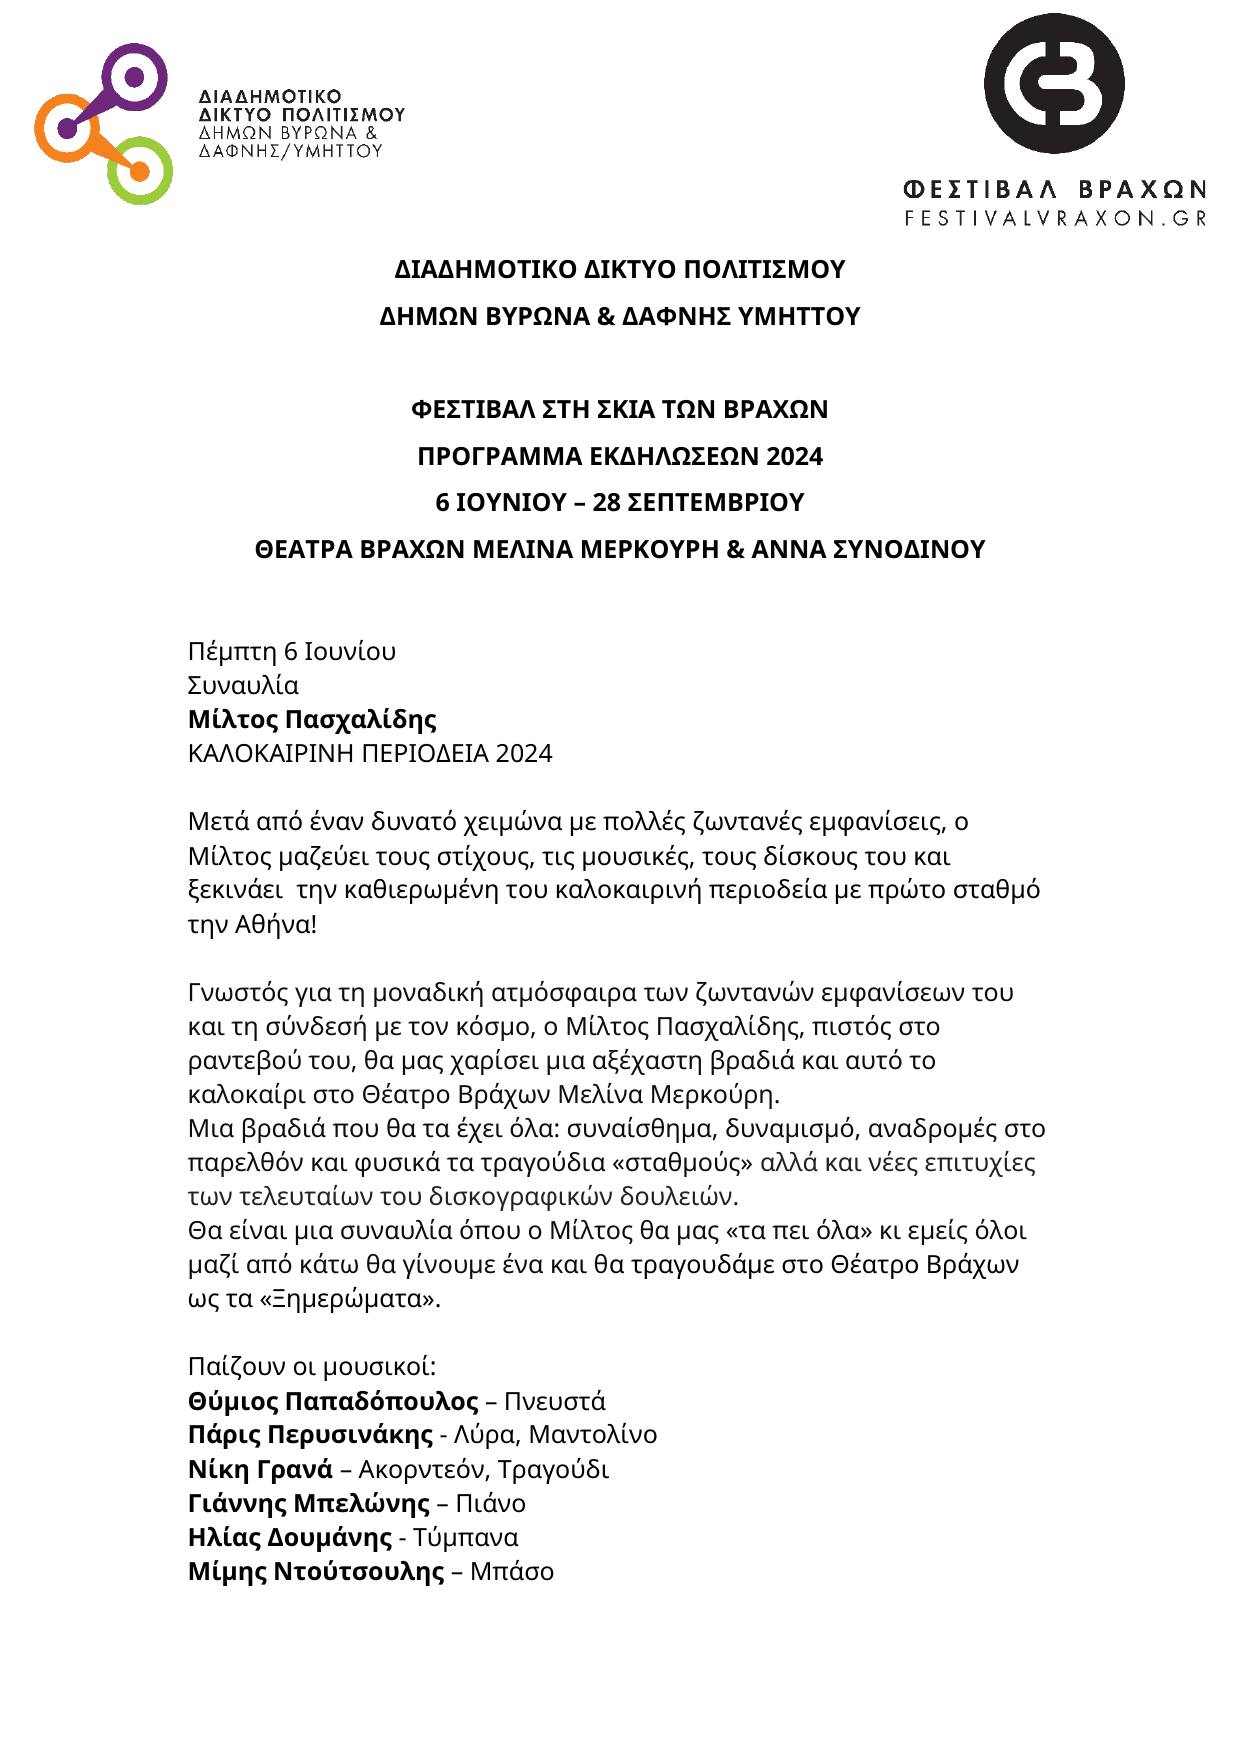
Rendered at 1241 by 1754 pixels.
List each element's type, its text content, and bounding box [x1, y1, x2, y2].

text ΦΕΣΤΙΒΑΛ ΣΤΗ ΣΚΙΑ ΤΩΝ ΒΡΑΧΩΝ [187, 392, 1053, 426]
text Συναυλία [187, 668, 1053, 702]
text ΔΙΑΔΗΜΟΤΙΚΟ ΔΙΚΤΥΟ ΠΟΛΙΤΙΣΜΟΥ [187, 252, 1053, 286]
text ΠΡΟΓΡΑΜΜΑ ΕΚΔΗΛΩΣΕΩΝ 2024 [187, 438, 1053, 472]
text Μετά από έναν δυνατό χειμώνα με πολλές ζωντανές εμφανίσεις, ο Μίλτος μαζεύει τους στίχους, τις μουσικές, τους δίσκους του και ξεκινάει την καθιερωμένη του καλοκαιρινή περιοδεία με πρώτο σταθμό την Αθήνα! [187, 804, 1053, 940]
text ΘΕΑΤΡΑ ΒΡΑΧΩΝ ΜΕΛΙΝΑ ΜΕΡΚΟΥΡΗ & ΑΝΝΑ ΣΥΝΟΔΙΝΟΥ [187, 532, 1053, 566]
text Πάρις Περυσινάκης - Λύρα, Μαντολίνο [187, 1417, 1053, 1451]
text Θύμιος Παπαδόπουλος – Πνευστά [187, 1383, 1053, 1417]
picture [26, 38, 405, 209]
text Μίμης Ντούτσουλης – Μπάσο [187, 1553, 1053, 1587]
text ΚΑΛΟΚΑΙΡΙΝΗ ΠΕΡΙΟΔΕΙΑ 2024 [187, 736, 1053, 770]
text Νίκη Γρανά – Ακορντεόν, Τραγούδι [187, 1451, 1053, 1485]
text 6 ΙΟΥΝΙΟΥ – 28 ΣΕΠΤΕΜΒΡΙΟΥ [187, 485, 1053, 519]
text Παίζουν οι μουσικοί: [187, 1349, 1053, 1383]
text Γνωστός για τη μοναδική ατμόσφαιρα των ζωντανών εμφανίσεων του και τη σύνδεσή με τον κόσμο, ο Μίλτος Πασχαλίδης, πιστός στο ραντεβού του, θα μας χαρίσει μια αξέχαστη βραδιά και αυτό το καλοκαίρι στο Θέατρο Βράχων Μελίνα Μερκούρη. [187, 974, 1053, 1111]
text Πέμπτη 6 Ιουνίου [187, 634, 1053, 668]
text Μια βραδιά που θα τα έχει όλα: συναίσθημα, δυναμισμό, αναδρομές στο παρελθόν και φυσικά τα τραγούδια «σταθμούς» αλλά και νέες επιτυχίες των τελευταίων του δισκογραφικών δουλειών. [187, 1111, 1053, 1213]
text Ηλίας Δουμάνης - Τύμπανα [187, 1519, 1053, 1553]
text ΔΗΜΩΝ ΒΥΡΩΝΑ & ΔΑΦΝΗΣ ΥΜΗΤΤΟΥ [187, 299, 1053, 333]
text Θα είναι μια συναυλία όπου ο Μίλτος θα μας «τα πει όλα» κι εμείς όλοι μαζί από κάτω θα γίνουμε ένα και θα τραγουδάμε στο Θέατρο Βράχων ως τα «Ξημερώματα». [187, 1213, 1053, 1315]
text Μίλτος Πασχαλίδης [187, 702, 1053, 736]
picture [903, 13, 1206, 226]
text Γιάννης Μπελώνης – Πιάνο [187, 1485, 1053, 1519]
